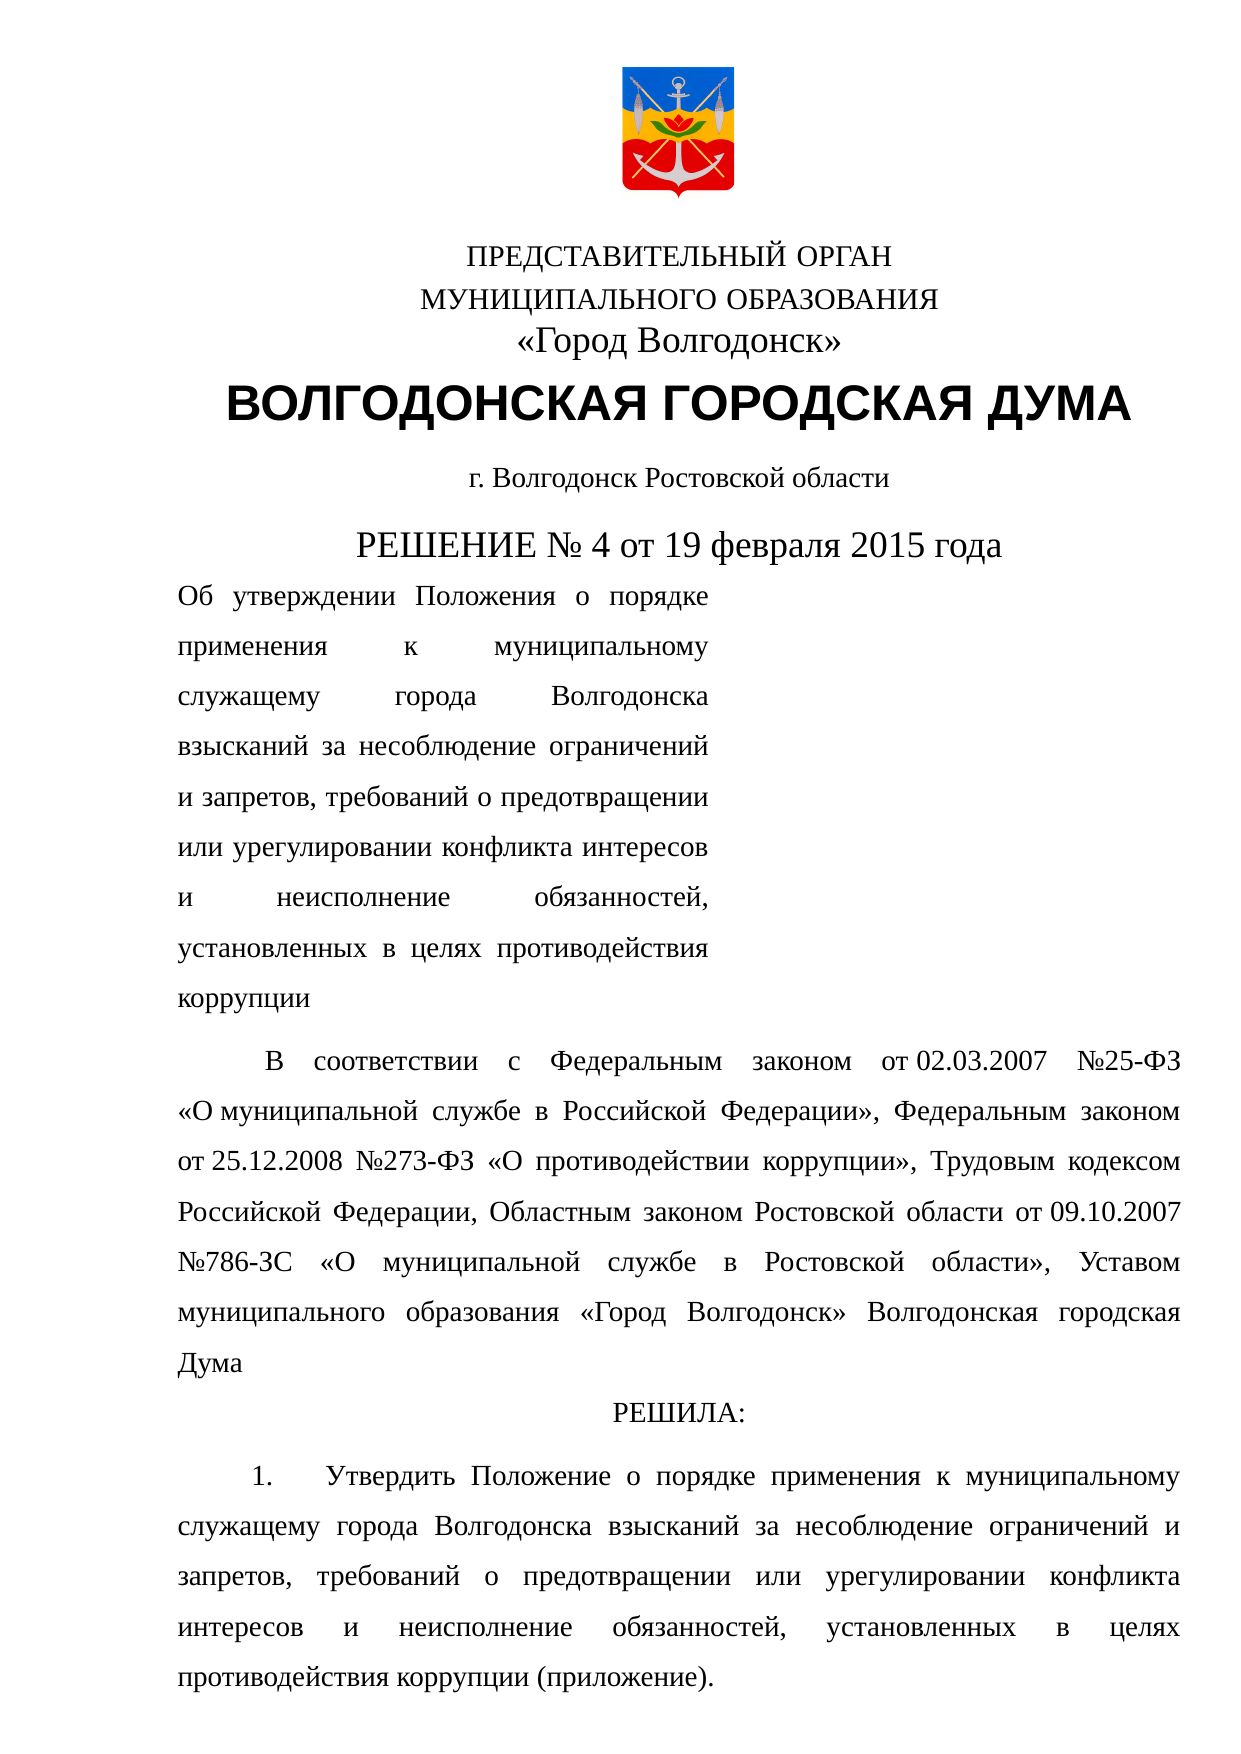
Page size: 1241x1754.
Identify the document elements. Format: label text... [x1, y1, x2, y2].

text «Город Волгодонск» [177, 318, 1181, 361]
text г. Волгодонск Ростовской области [177, 460, 1181, 493]
text 1. Утвердить Положение о порядке применения к муниципальному служащему города Волгодонска взысканий за несоблюдение ограничений и запретов, требований о предотвращении или урегулировании конфликта интересов и неисполнение обязанностей, установленных в целях противодействия коррупции (приложение). [177, 1458, 1181, 1693]
text В соответствии с Федеральным законом от 02.03.2007 №25-ФЗ «О муниципальной службе в Российской Федерации», Федеральным законом от 25.12.2008 №273-ФЗ «О противодействии коррупции», Трудовым кодексом Российской Федерации, Областным законом Ростовской области от 09.10.2007 №786-ЗС «О муниципальной службе в Ростовской области», Уставом муниципального образования «Город Волгодонск» Волгодонская городская Дума [177, 1043, 1181, 1378]
text представительный орган [177, 232, 1181, 275]
text РЕШЕНИЕ № 4 от 19 февраля 2015 года [177, 522, 1181, 565]
text муниципального образования [177, 275, 1181, 318]
text ВОЛГОДОНСКАЯ ГОРОДСКАЯ ДУМА [177, 373, 1181, 431]
text Об утверждении Положения о порядке применения к муниципальному служащему города Волгодонска взысканий за несоблюдение ограничений и запретов, требований о предотвращении или урегулировании конфликта интересов и неисполнение обязанностей, установленных в целях противодействия коррупции [177, 578, 709, 1014]
text РЕШИЛА: [177, 1395, 1181, 1429]
